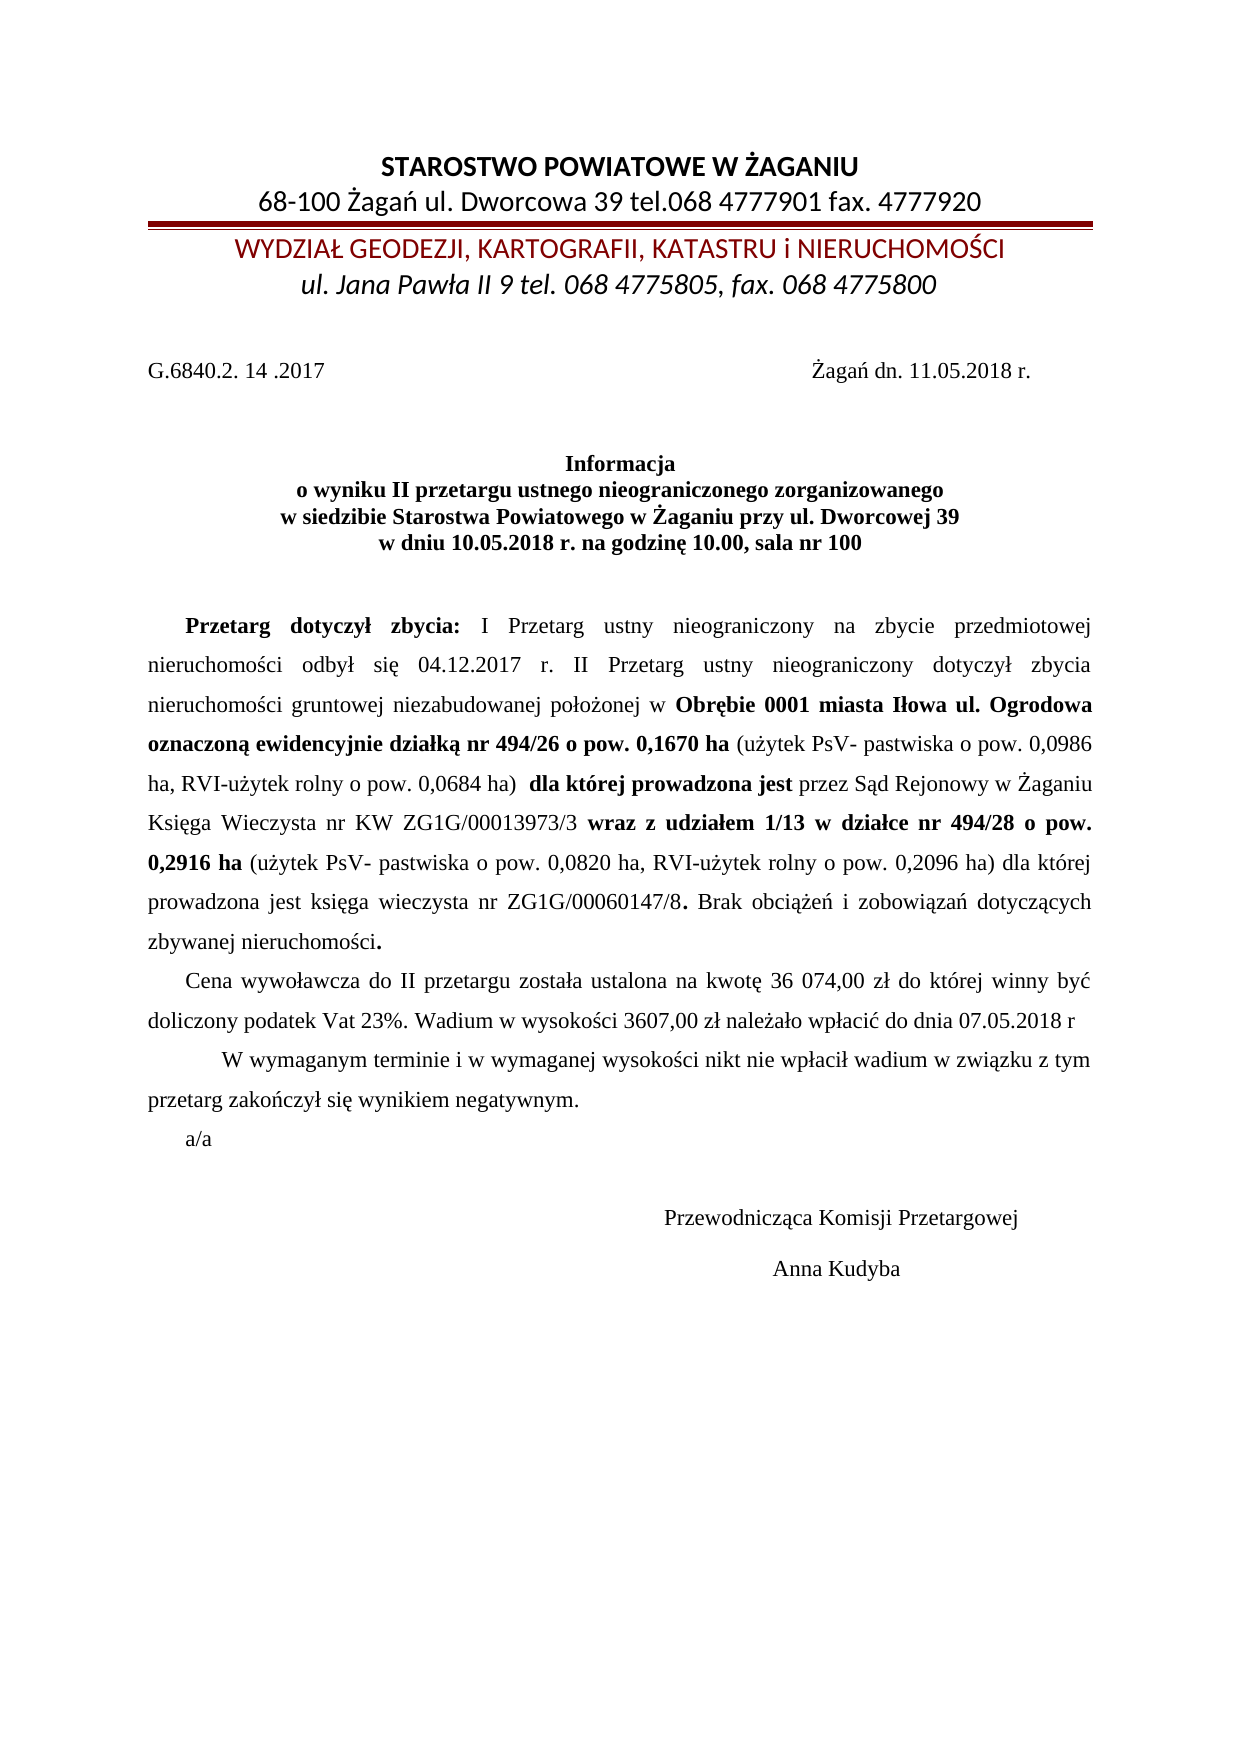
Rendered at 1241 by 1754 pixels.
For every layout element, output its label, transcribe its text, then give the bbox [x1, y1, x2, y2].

text 68-100 Żagań ul. Dworcowa 39 tel.068 4777901 fax. 4777920 [148, 183, 1093, 221]
text G.6840.2. 14 .2017 Żagań dn. 11.05.2018 r. [148, 358, 1093, 384]
text ul. Jana Pawła II 9 tel. 068 4775805, fax. 068 4775800 [148, 266, 1093, 302]
text Cena wywoławcza do II przetargu została ustalona na kwotę 36 074,00 zł do której winny być doliczony podatek Vat 23%. Wadium w wysokości 3607,00 zł należało wpłacić do dnia 07.05.2018 r [148, 967, 1093, 1033]
text Informacja [148, 450, 1093, 476]
text WYDZIAŁ GEODEZJI, KARTOGRAFII, KATASTRU i NIERUCHOMOŚCI [148, 230, 1093, 266]
text W wymaganym terminie i w wymaganej wysokości nikt nie wpłacił wadium w związku z tym przetarg zakończył się wynikiem negatywnym. [148, 1046, 1093, 1112]
text STAROSTWO POWIATOWE W ŻAGANIU [148, 148, 1093, 183]
text Przetarg dotyczył zbycia: I Przetarg ustny nieograniczony na zbycie przedmiotowej nieruchomości odbył się 04.12.2017 r. II Przetarg ustny nieograniczony dotyczył zbycia nieruchomości gruntowej niezabudowanej położonej w Obrębie 0001 miasta Iłowa ul. Ogrodowa oznaczoną ewidencyjnie działką nr 494/26 o pow. 0,1670 ha (użytek PsV- pastwiska o pow. 0,0986 ha, RVI-użytek rolny o pow. 0,0684 ha) dla której prowadzona jest przez Sąd Rejonowy w Żaganiu Księga Wieczysta nr KW ZG1G/00013973/3 wraz z udziałem 1/13 w działce nr 494/28 o pow. 0,2916 ha (użytek PsV- pastwiska o pow. 0,0820 ha, RVI-użytek rolny o pow. 0,2096 ha) dla której prowadzona jest księga wieczysta nr ZG1G/00060147/8. Brak obciążeń i zobowiązań dotyczących zbywanej nieruchomości. [148, 612, 1093, 954]
text w dniu 10.05.2018 r. na godzinę 10.00, sala nr 100 [148, 529, 1093, 555]
text o wyniku II przetargu ustnego nieograniczonego zorganizowanego [148, 476, 1093, 503]
text Anna Kudyba [664, 1255, 1093, 1282]
text w siedzibie Starostwa Powiatowego w Żaganiu przy ul. Dworcowej 39 [148, 503, 1093, 529]
text Przewodnicząca Komisji Przetargowej [664, 1204, 1093, 1231]
text a/a [148, 1125, 1093, 1152]
